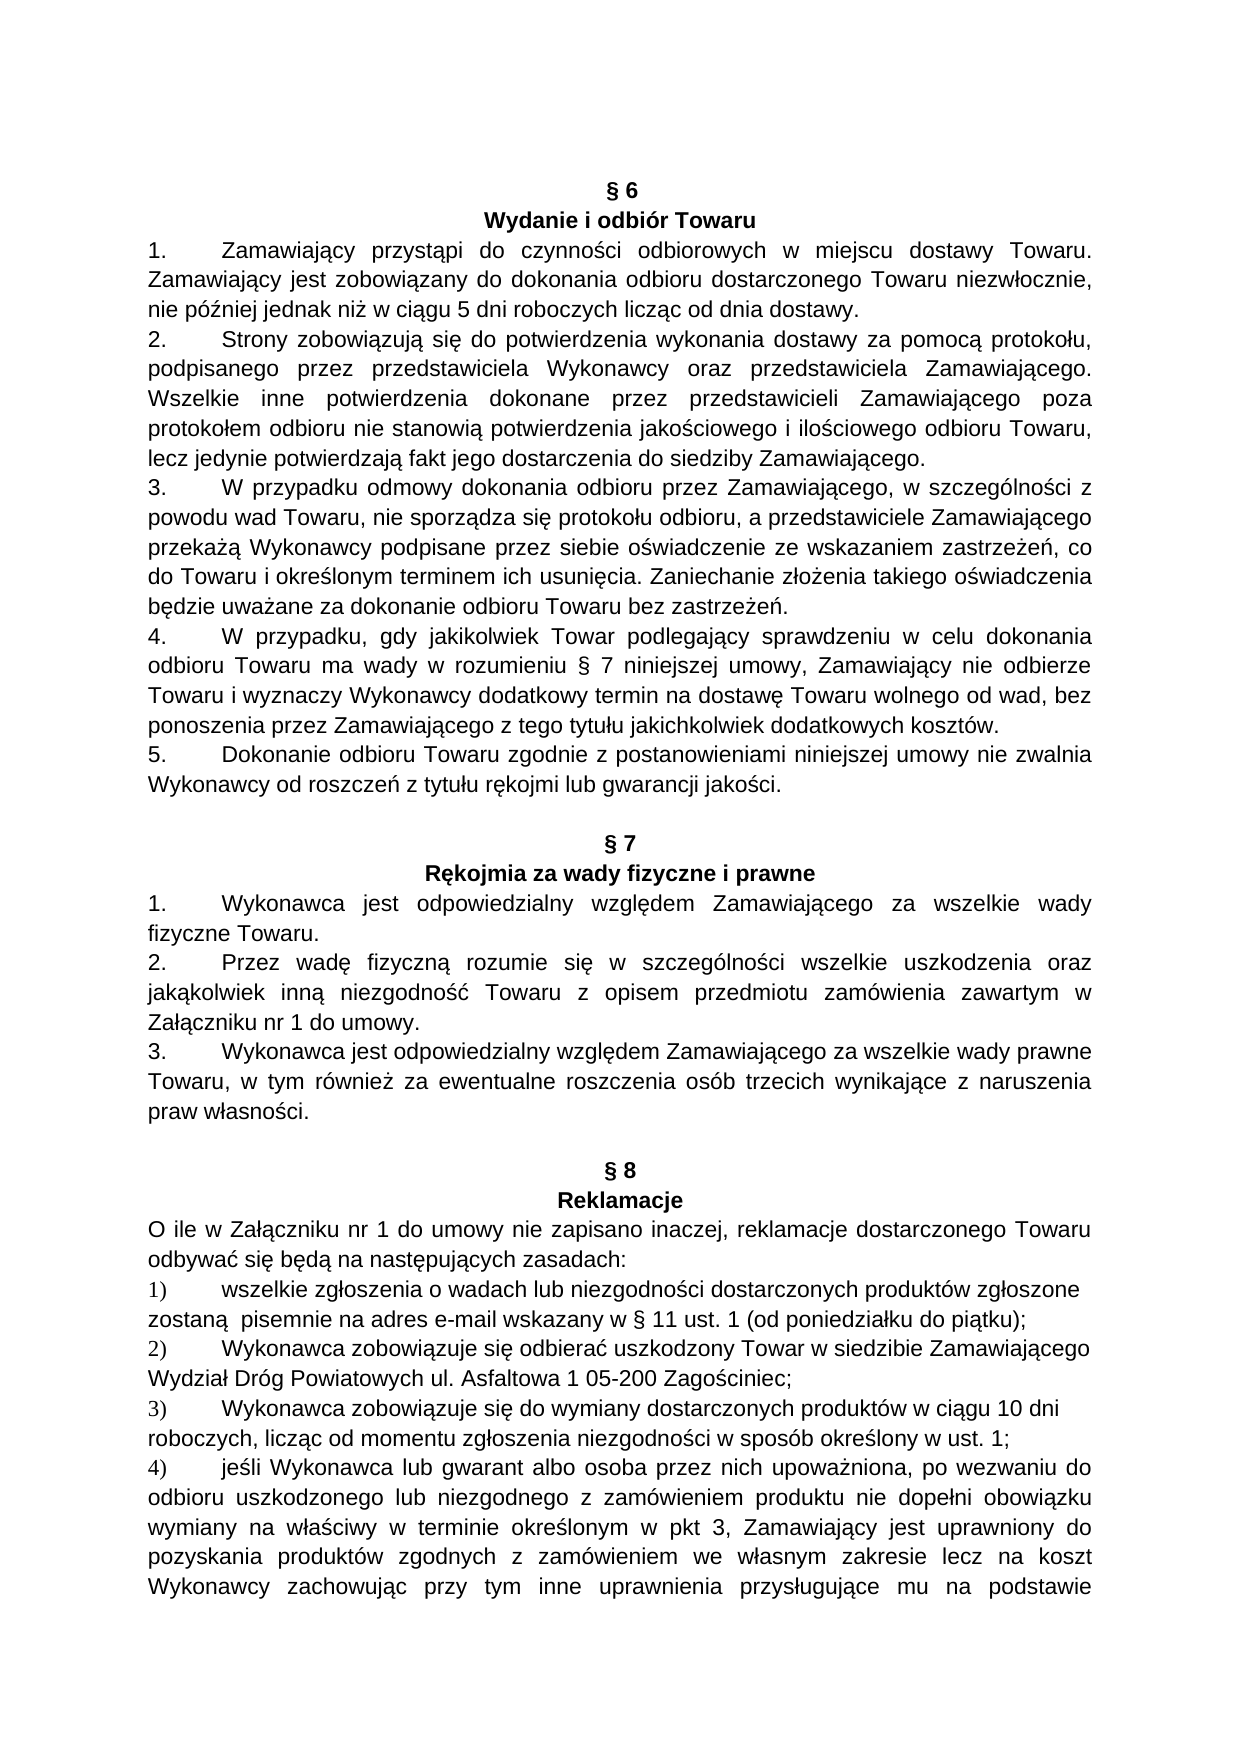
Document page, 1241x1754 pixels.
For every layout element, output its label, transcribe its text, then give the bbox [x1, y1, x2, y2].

list Wykonawca jest odpowiedzialny względem Zamawiającego za wszelkie wady fizyczne Towaru. [148, 890, 1093, 946]
text Reklamacje [148, 1187, 1093, 1213]
list Przez wadę fizyczną rozumie się w szczególności wszelkie uszkodzenia oraz jakąkolwiek inną niezgodność Towaru z opisem przedmiotu zamówienia zawartym w Załączniku nr 1 do umowy. [148, 949, 1093, 1035]
text Rękojmia za wady fizyczne i prawne [148, 860, 1093, 886]
list Wykonawca zobowiązuje się do wymiany dostarczonych produktów w ciągu 10 dni roboczych, licząc od momentu zgłoszenia niezgodności w sposób określony w ust. 1; [148, 1395, 1093, 1451]
list Wykonawca jest odpowiedzialny względem Zamawiającego za wszelkie wady prawne Towaru, w tym również za ewentualne roszczenia osób trzecich wynikające z naruszenia praw własności. [148, 1038, 1093, 1124]
list W przypadku odmowy dokonania odbioru przez Zamawiającego, w szczególności z powodu wad Towaru, nie sporządza się protokołu odbioru, a przedstawiciele Zamawiającego przekażą Wykonawcy podpisane przez siebie oświadczenie ze wskazaniem zastrzeżeń, co do Towaru i określonym terminem ich usunięcia. Zaniechanie złożenia takiego oświadczenia będzie uważane za dokonanie odbioru Towaru bez zastrzeżeń. [148, 474, 1093, 619]
text § 6 [148, 177, 1093, 204]
list Dokonanie odbioru Towaru zgodnie z postanowieniami niniejszej umowy nie zwalnia Wykonawcy od roszczeń z tytułu rękojmi lub gwarancji jakości. [148, 741, 1093, 797]
text Wydanie i odbiór Towaru [148, 207, 1093, 233]
text O ile w Załączniku nr 1 do umowy nie zapisano inaczej, reklamacje dostarczonego Towaru odbywać się będą na następujących zasadach: [148, 1216, 1093, 1272]
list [148, 1454, 1093, 1599]
list Wykonawca zobowiązuje się odbierać uszkodzony Towar w siedzibie Zamawiającego Wydział Dróg Powiatowych ul. Asfaltowa 1 05-200 Zagościniec; [148, 1335, 1093, 1391]
text § 8 [148, 1157, 1093, 1183]
text § 7 [148, 830, 1093, 857]
list Strony zobowiązują się do potwierdzenia wykonania dostawy za pomocą protokołu, podpisanego przez przedstawiciela Wykonawcy oraz przedstawiciela Zamawiającego. Wszelkie inne potwierdzenia dokonane przez przedstawicieli Zamawiającego poza protokołem odbioru nie stanowią potwierdzenia jakościowego i ilościowego odbioru Towaru, lecz jedynie potwierdzają fakt jego dostarczenia do siedziby Zamawiającego. [148, 326, 1093, 471]
list wszelkie zgłoszenia o wadach lub niezgodności dostarczonych produktów zgłoszone zostaną pisemnie na adres e-mail wskazany w § 11 ust. 1 (od poniedziałku do piątku); [148, 1276, 1093, 1332]
list Zamawiający przystąpi do czynności odbiorowych w miejscu dostawy Towaru. Zamawiający jest zobowiązany do dokonania odbioru dostarczonego Towaru niezwłocznie, nie później jednak niż w ciągu 5 dni roboczych licząc od dnia dostawy. [148, 237, 1093, 322]
list W przypadku, gdy jakikolwiek Towar podlegający sprawdzeniu w celu dokonania odbioru Towaru ma wady w rozumieniu § 7 niniejszej umowy, Zamawiający nie odbierze Towaru i wyznaczy Wykonawcy dodatkowy termin na dostawę Towaru wolnego od wad, bez ponoszenia przez Zamawiającego z tego tytułu jakichkolwiek dodatkowych kosztów. [148, 623, 1093, 738]
